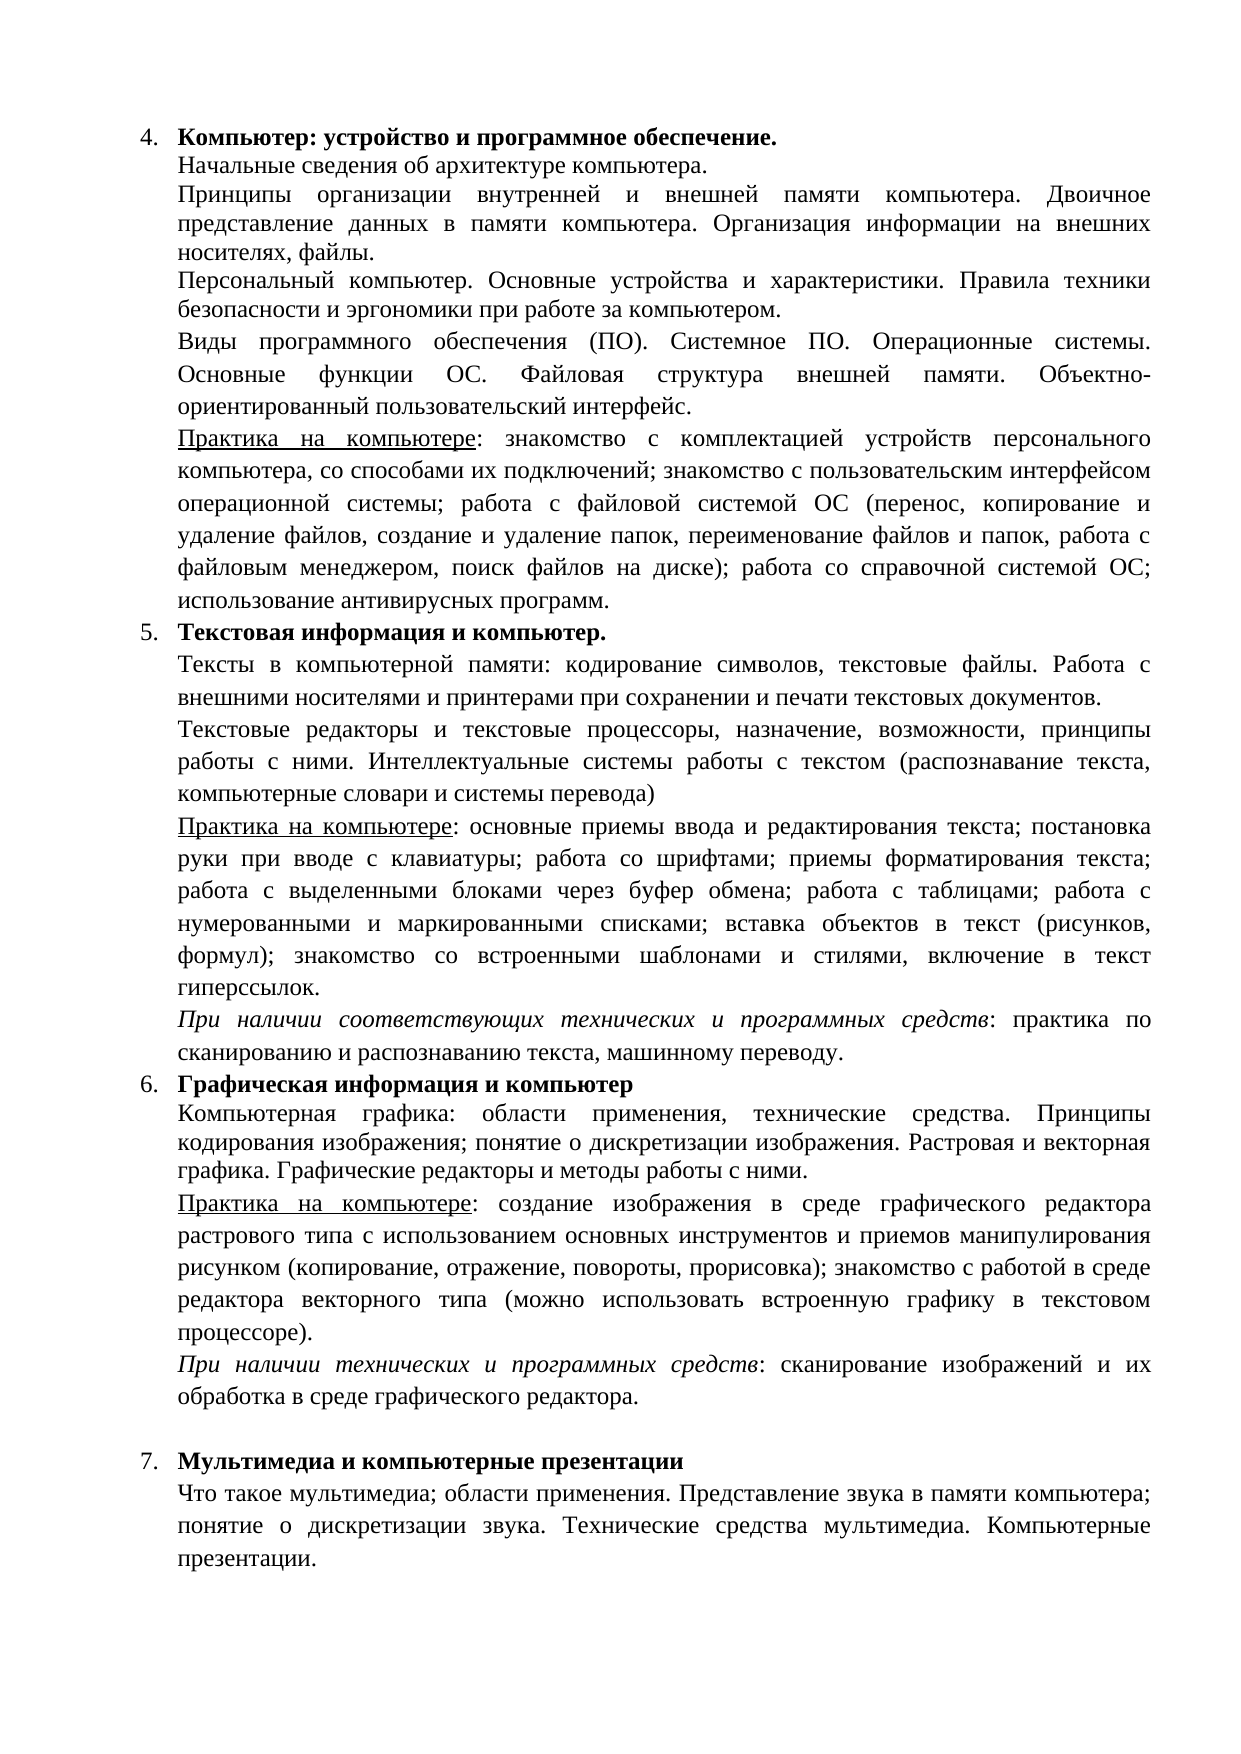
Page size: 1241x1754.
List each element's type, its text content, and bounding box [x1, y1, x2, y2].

text Виды программного обеспечения (ПО). Системное ПО. Операционные системы. Основные функции ОС. Файловая структура внешней памяти. Объектно-ориентированный пользовательский интерфейс. [177, 323, 1152, 420]
text Персональный компьютер. Основные устройства и характеристики. Правила техники безопасности и эргономики при работе за компьютером. [177, 265, 1152, 323]
list Компьютер: устройство и программное обеспечение. [140, 118, 1152, 150]
text Практика на компьютере: знакомство с комплектацией устройств персонального компьютера, со способами их подключений; знакомство с пользовательским интерфейсом операционной системы; работа с файловой системой ОС (перенос, копирование и удаление файлов, создание и удаление папок, переименование файлов и папок, работа с файловым менеджером, поиск файлов на диске); работа со справочной системой ОС; использование антивирусных программ. [177, 420, 1152, 613]
text Тексты в компьютерной памяти: кодирование символов, текстовые файлы. Работа с внешними носителями и принтерами при сохранении и печати текстовых документов. [177, 646, 1152, 710]
text Что такое мультимедиа; области применения. Представление звука в памяти компьютера; понятие о дискретизации звука. Технические средства мультимедиа. Компьютерные презентации. [177, 1475, 1152, 1572]
text Принципы организации внутренней и внешней памяти компьютера. Двоичное представление данных в памяти компьютера. Организация информации на внешних носителях, файлы. [177, 179, 1152, 265]
text Начальные сведения об архитектуре компьютера. [177, 150, 1152, 179]
text При наличии соответствующих технических и программных средств: практика по сканированию и распознаванию текста, машинному переводу. [177, 1001, 1152, 1066]
text Практика на компьютере: создание изображения в среде графического редактора растрового типа с использованием основных инструментов и приемов манипулирования рисунком (копирование, отражение, повороты, прорисовка); знакомство с работой в среде редактора векторного типа (можно использовать встроенную графику в текстовом процессоре). [177, 1184, 1152, 1346]
text Практика на компьютере: основные приемы ввода и редактирования текста; постановка руки при вводе с клавиатуры; работа со шрифтами; приемы форматирования текста; работа с выделенными блоками через буфер обмена; работа с таблицами; работа с нумерованными и маркированными списками; вставка объектов в текст (рисунков, формул); знакомство со встроенными шаблонами и стилями, включение в текст гиперссылок. [177, 807, 1152, 1001]
text При наличии технических и программных средств: сканирование изображений и их обработка в среде графического редактора. [177, 1346, 1152, 1410]
list Графическая информация и компьютер [140, 1066, 1152, 1098]
text Текстовые редакторы и текстовые процессоры, назначение, возможности, принципы работы с ними. Интеллектуальные системы работы с текстом (распознавание текста, компьютерные словари и системы перевода) [177, 710, 1152, 807]
text Компьютерная графика: области применения, технические средства. Принципы кодирования изображения; понятие о дискретизации изображения. Растровая и векторная графика. Графические редакторы и методы работы с ними. [177, 1098, 1152, 1184]
list Текстовая информация и компьютер. [140, 613, 1152, 646]
list Мультимедиа и компьютерные презентации [140, 1442, 1152, 1475]
